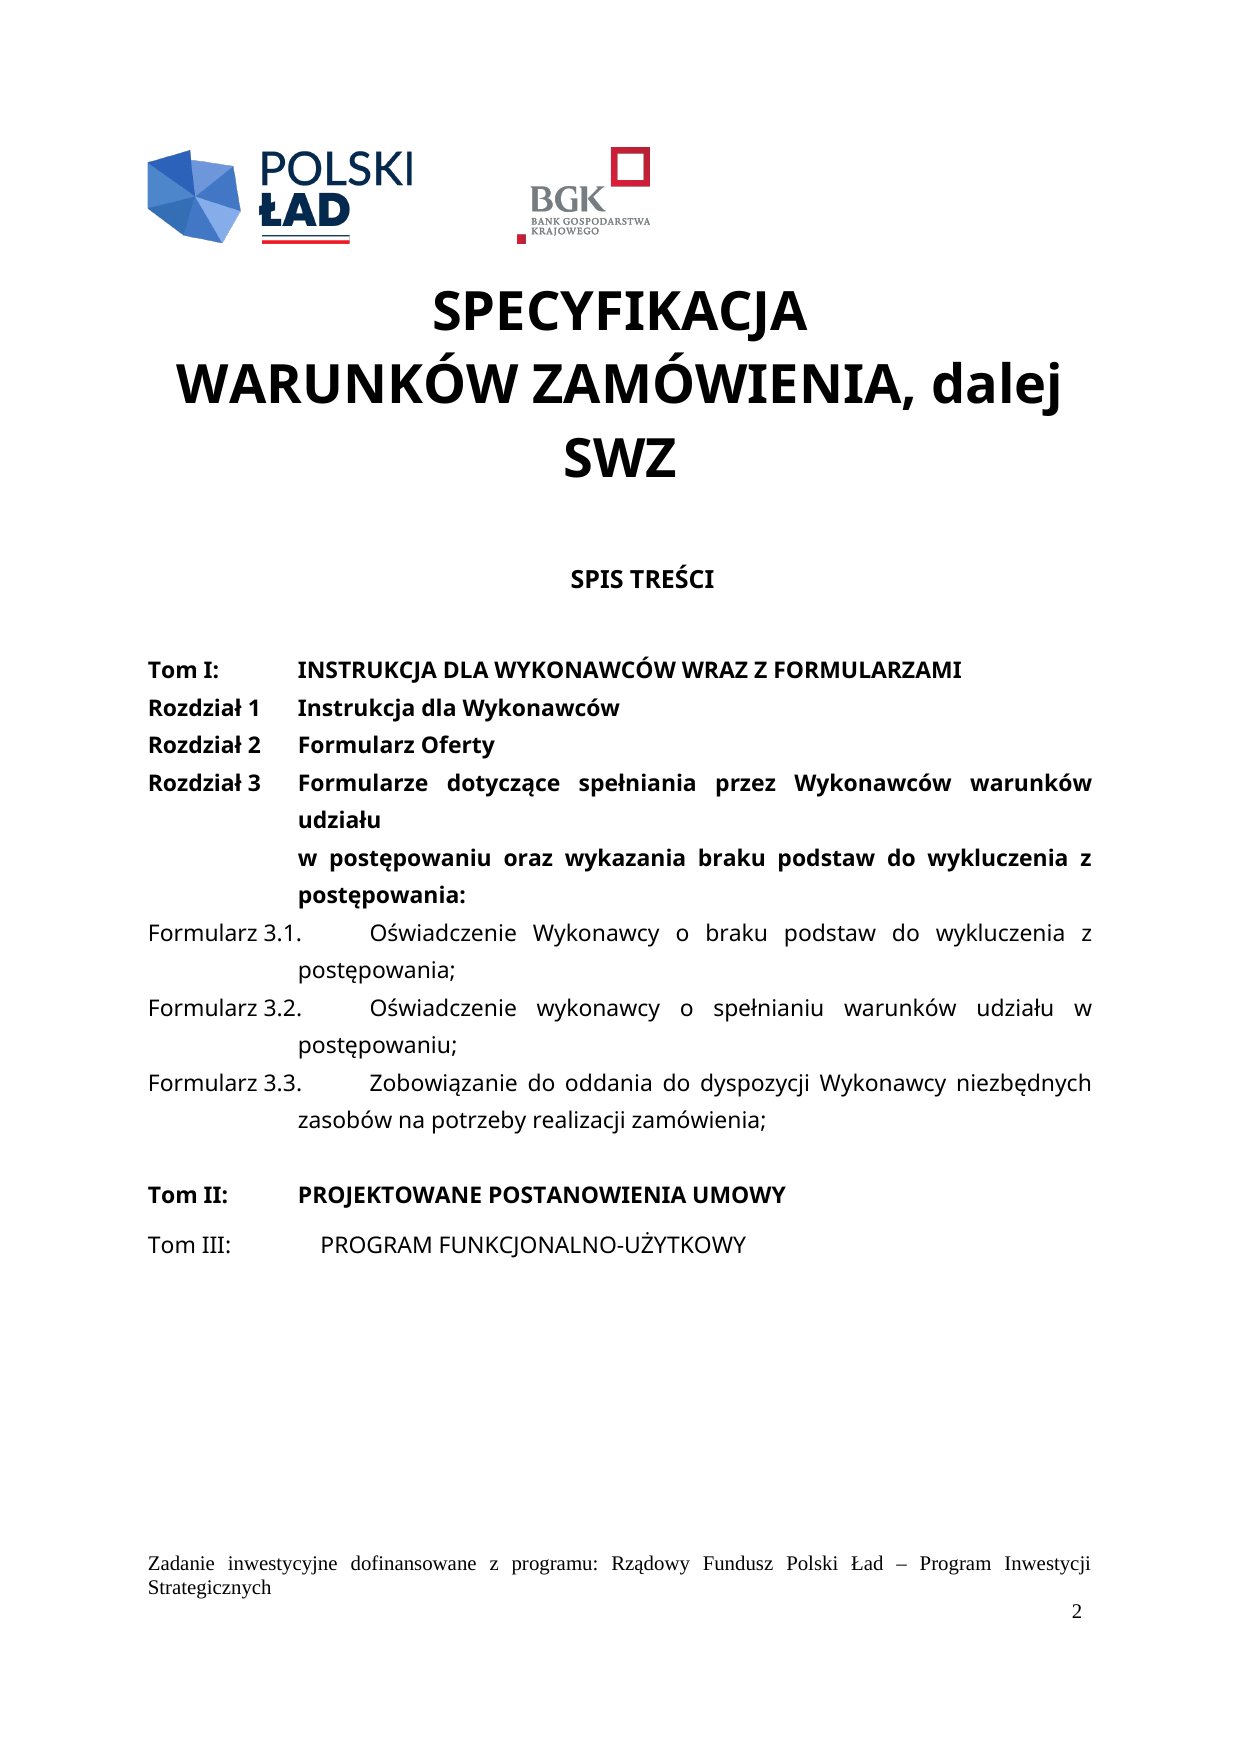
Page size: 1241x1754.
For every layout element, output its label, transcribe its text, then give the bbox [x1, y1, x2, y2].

text Rozdział 2 Formularz Oferty [148, 729, 1092, 761]
text WARUNKÓW ZAMÓWIENIA, dalej SWZ [148, 346, 1092, 493]
picture [517, 147, 650, 244]
text Formularz 3.3. Zobowiązanie do oddania do dyspozycji Wykonawcy niezbędnych zasobów na potrzeby realizacji zamówienia; [148, 1067, 1092, 1136]
text Formularz 3.2. Oświadczenie wykonawcy o spełnianiu warunków udziału w postępowaniu; [148, 992, 1092, 1061]
text Formularz 3.1. Oświadczenie Wykonawcy o braku podstaw do wykluczenia z postępowania; [148, 917, 1092, 986]
text Tom III: PROGRAM FUNKCJONALNO-UŻYTKOWY [148, 1229, 1092, 1261]
text Rozdział 1 Instrukcja dla Wykonawców [148, 692, 1092, 723]
text Tom II: PROJEKTOWANE POSTANOWIENIA UMOWY [148, 1179, 1092, 1211]
picture [147, 150, 412, 244]
text SPECYFIKACJA [148, 272, 1092, 346]
text SPIS TREŚCI [148, 561, 1137, 595]
text Tom I: INSTRUKCJA DLA WYKONAWCÓW WRAZ Z FORMULARZAMI [148, 654, 1092, 686]
text Rozdział 3 Formularze dotyczące spełniania przez Wykonawców warunków udziału w postępowaniu oraz wykazania braku podstaw do wykluczenia z postępowania: [148, 767, 1092, 911]
